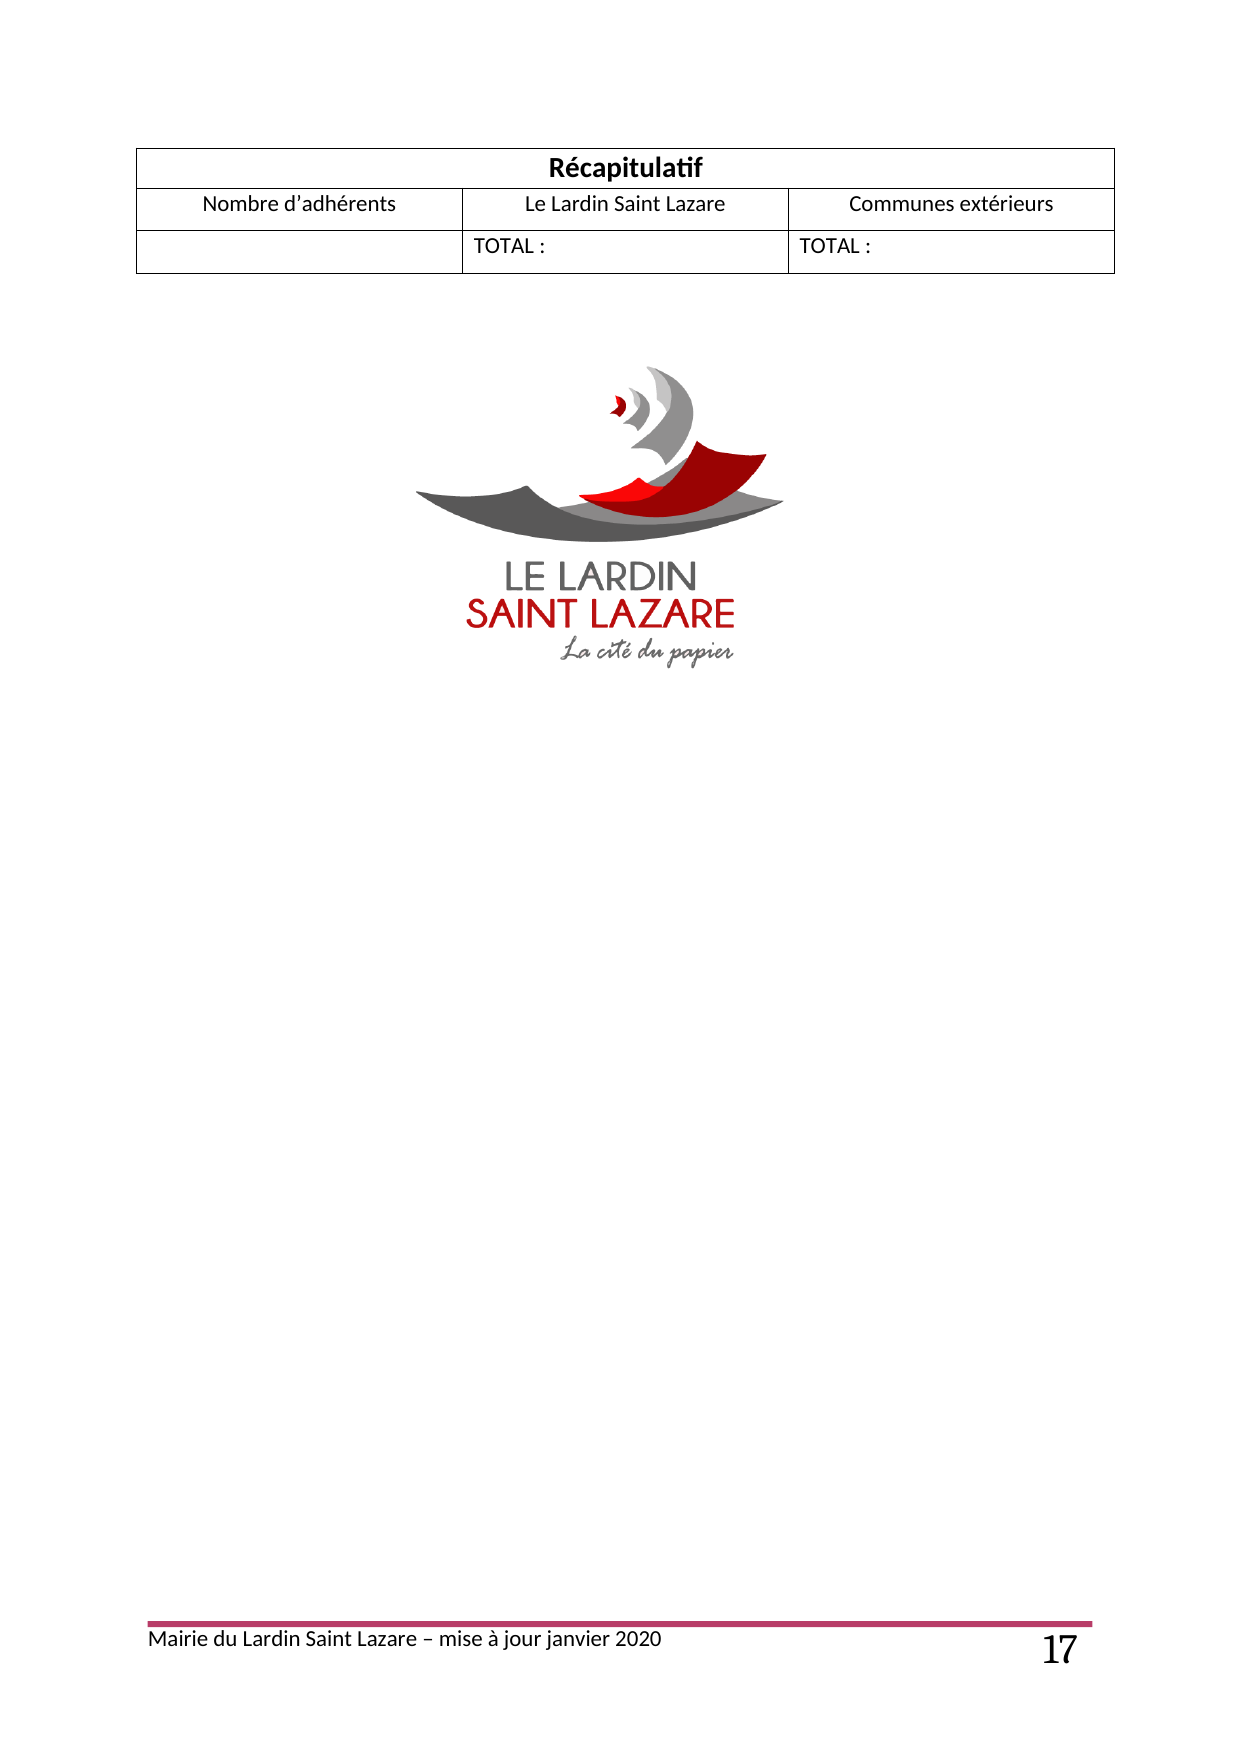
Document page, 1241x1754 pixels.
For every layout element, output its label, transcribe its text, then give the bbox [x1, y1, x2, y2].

table_cell Communes extérieurs [789, 189, 1114, 230]
table_cell TOTAL : [463, 231, 788, 272]
table_cell [137, 231, 462, 272]
table_header Récapitulatif [137, 149, 1114, 188]
table_cell TOTAL : [789, 231, 1114, 272]
table_cell Nombre d’adhérents [137, 189, 462, 230]
table_cell Le Lardin Saint Lazare [463, 189, 788, 230]
picture [393, 358, 796, 718]
